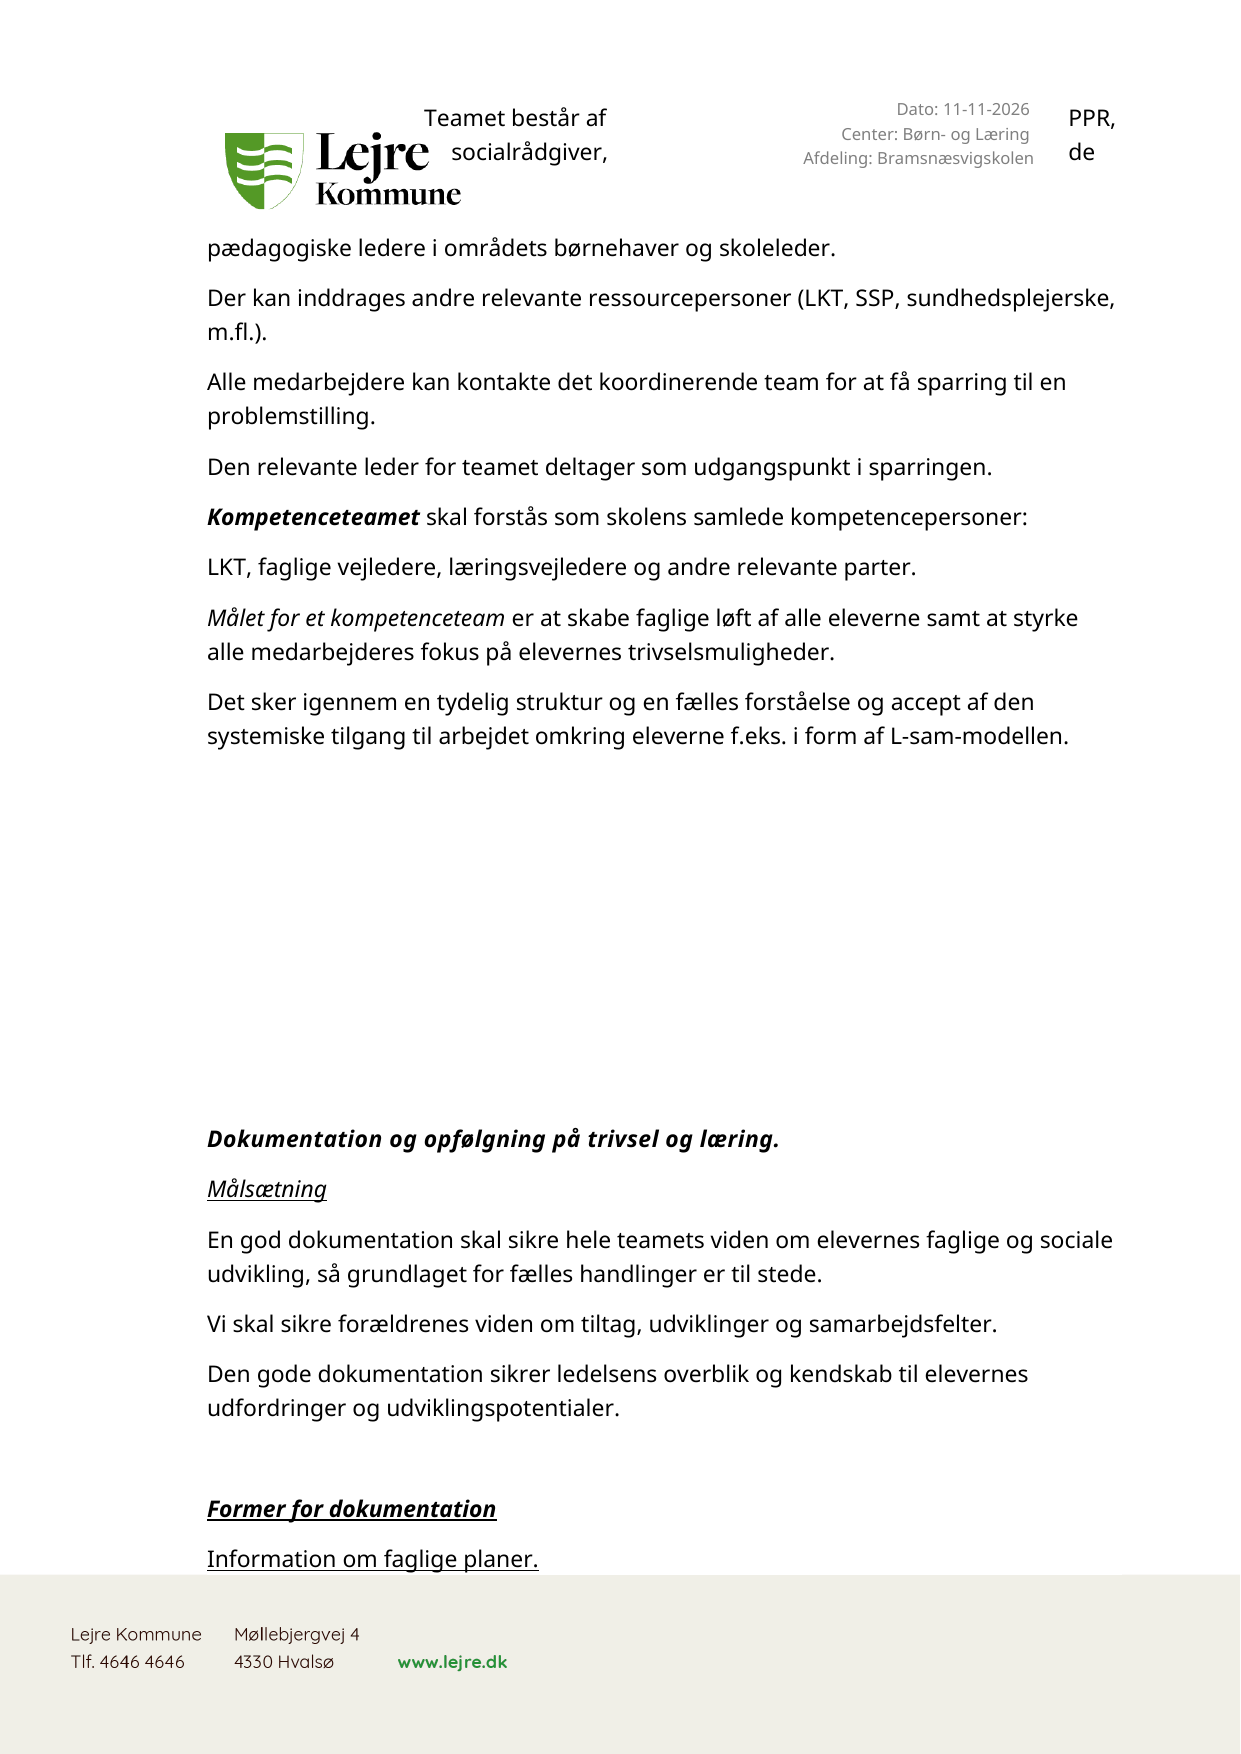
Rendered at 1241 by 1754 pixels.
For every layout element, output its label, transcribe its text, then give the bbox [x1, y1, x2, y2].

text En god dokumentation skal sikre hele teamets viden om elevernes faglige og sociale udvikling, så grundlaget for fælles handlinger er til stede. [207, 1224, 1122, 1289]
picture [59, 1600, 532, 1693]
text Den gode dokumentation sikrer ledelsens overblik og kendskab til elevernes udfordringer og udviklingspotentialer. [207, 1358, 1122, 1423]
text Vi skal sikre forældrenes viden om tiltag, udviklinger og samarbejdsfelter. [207, 1308, 1122, 1339]
picture [219, 127, 464, 210]
text Kompetenceteamet skal forstås som skolens samlede kompetencepersoner: [207, 501, 1122, 532]
text Alle medarbejdere kan kontakte det koordinerende team for at få sparring til en problemstilling. [207, 366, 1122, 431]
text Dokumentation og opfølgning på trivsel og læring. [207, 1123, 1122, 1154]
text Der kan inddrages andre relevante ressourcepersoner (LKT, SSP, sundhedsplejerske, m.fl.). [207, 282, 1122, 347]
text Målsætning [207, 1173, 1122, 1205]
text Det sker igennem en tydelig struktur og en fælles forståelse og accept af den systemiske tilgang til arbejdet omkring eleverne f.eks. i form af L-sam-modellen. [207, 686, 1122, 751]
text Den relevante leder for teamet deltager som udgangspunkt i sparringen. [207, 451, 1122, 482]
text Former for dokumentation [207, 1493, 1122, 1524]
text LKT, faglige vejledere, læringsvejledere og andre relevante parter. [207, 551, 1122, 583]
text Information om faglige planer. [207, 1543, 1122, 1575]
text Teamet består af PPR, socialrådgiver, de pædagogiske ledere i områdets børnehaver og skoleleder. [207, 102, 1122, 263]
text Målet for et kompetenceteam er at skabe faglige løft af alle eleverne samt at styrke alle medarbejderes fokus på elevernes trivselsmuligheder. [207, 602, 1122, 667]
